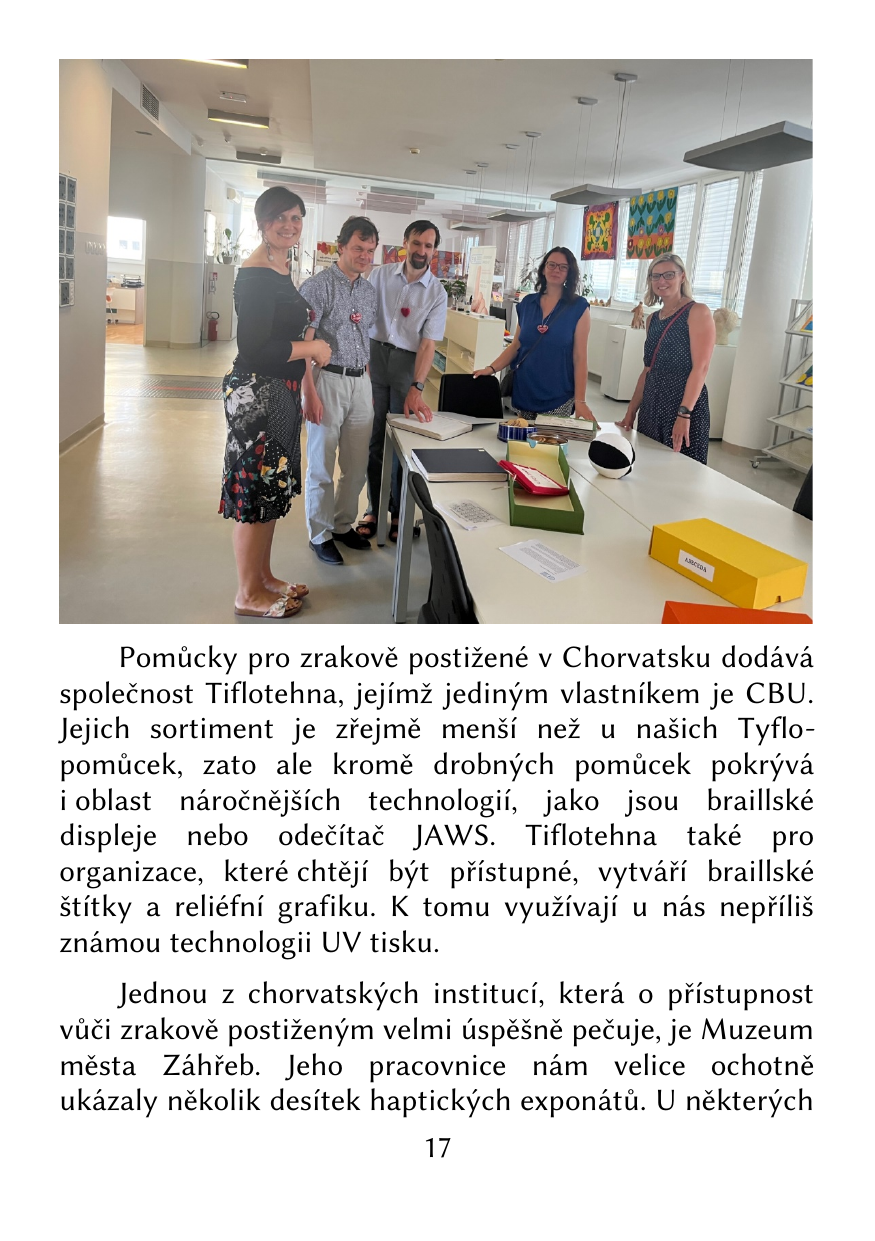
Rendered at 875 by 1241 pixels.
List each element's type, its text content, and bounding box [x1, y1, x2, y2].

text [59, 976, 815, 1118]
text Pomůcky pro zrakově postižené v Chorvatsku dodává společnost Tiflotehna, jejímž jediným vlastníkem je CBU. Jejich sortiment je zřejmě menší než u našich Tyflopomůcek, zato ale kromě drobných pomůcek pokrývá i oblast náročnějších technologií, jako jsou braillské displeje nebo odečítač JAWS. Tiflotehna také pro organizace, které chtějí být přístupné, vytváří braillské štítky a reliéfní grafiku. K tomu využívají u nás nepříliš známou technologii UV tisku. [59, 639, 815, 960]
picture [59, 59, 813, 624]
